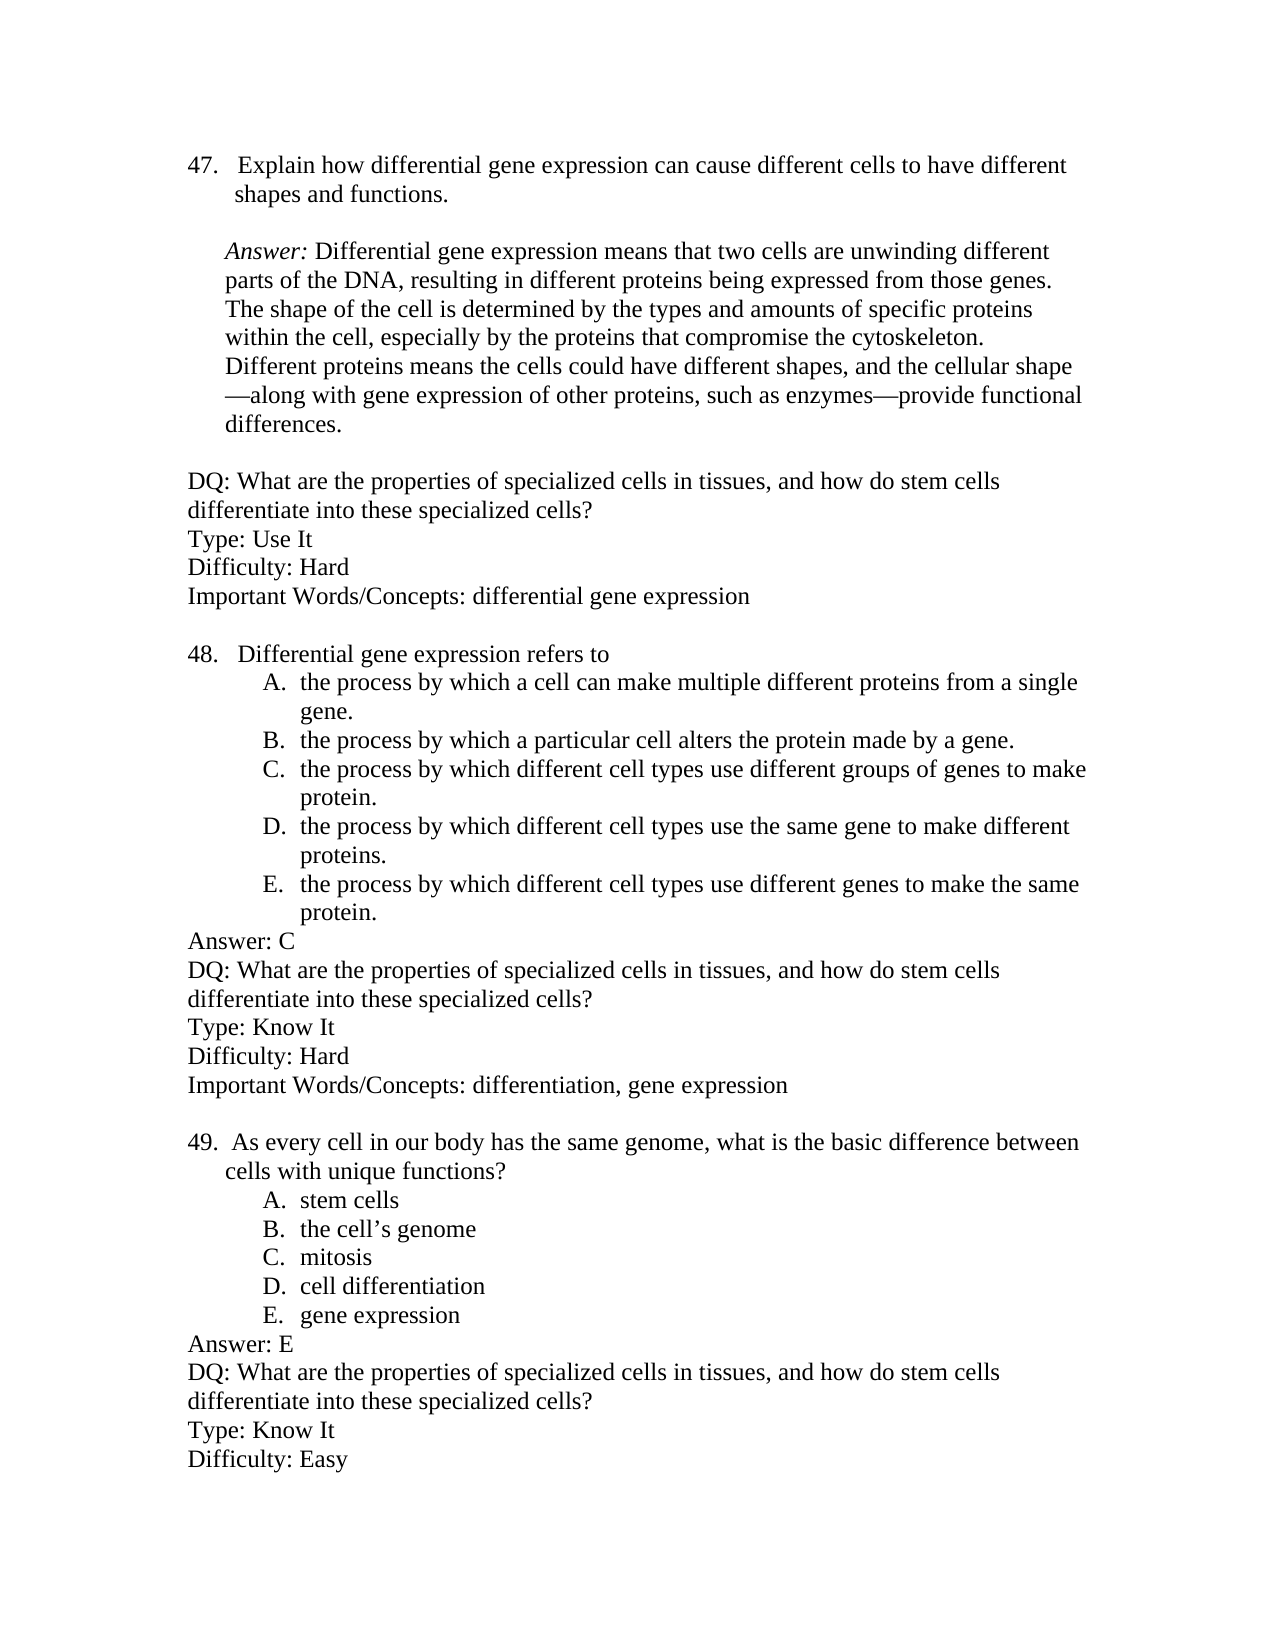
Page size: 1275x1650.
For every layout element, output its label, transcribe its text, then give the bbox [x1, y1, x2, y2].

list the process by which different cell types use different groups of genes to make protein. [262, 754, 1087, 811]
text DQ: What are the properties of specialized cells in tissues, and how do stem cells differentiate into these specialized cells? [187, 955, 1087, 1012]
text 49. As every cell in our body has the same genome, what is the basic difference between cells with unique functions? [187, 1127, 1087, 1185]
text Difficulty: Hard [187, 552, 1087, 581]
text 48. Differential gene expression refers to [187, 639, 1087, 667]
text Type: Know It [187, 1012, 1087, 1041]
text Answer: Differential gene expression means that two cells are unwinding different parts of the DNA, resulting in different proteins being expressed from those genes. The shape of the cell is determined by the types and amounts of specific proteins within the cell, especially by the proteins that compromise the cytoskeleton. Different proteins means the cells could have different shapes, and the cellular shape—along with gene expression of other proteins, such as enzymes—provide functional differences. [225, 236, 1087, 437]
list the process by which a cell can make multiple different proteins from a single gene. [262, 667, 1087, 725]
list cell differentiation [262, 1271, 1087, 1300]
text Answer: C [187, 926, 1087, 955]
text Answer: E [187, 1329, 1087, 1357]
text Important Words/Concepts: differentiation, gene expression [187, 1070, 1087, 1099]
list mitosis [262, 1242, 1087, 1271]
list gene expression [262, 1300, 1087, 1329]
text Type: Know It [187, 1415, 1087, 1444]
list stem cells [262, 1185, 1087, 1214]
list the process by which different cell types use different genes to make the same protein. [262, 869, 1087, 926]
list the process by which different cell types use the same gene to make different proteins. [262, 811, 1087, 869]
list the process by which a particular cell alters the protein made by a gene. [262, 725, 1087, 754]
text Type: Use It [187, 524, 1087, 552]
text DQ: What are the properties of specialized cells in tissues, and how do stem cells differentiate into these specialized cells? [187, 466, 1087, 524]
text Difficulty: Easy [187, 1444, 1087, 1472]
text Difficulty: Hard [187, 1041, 1087, 1070]
text Important Words/Concepts: differential gene expression [187, 581, 1087, 610]
text 47. Explain how differential gene expression can cause different cells to have different shapes and functions. [187, 150, 1087, 207]
list the cell’s genome [262, 1214, 1087, 1242]
text DQ: What are the properties of specialized cells in tissues, and how do stem cells differentiate into these specialized cells? [187, 1357, 1087, 1415]
